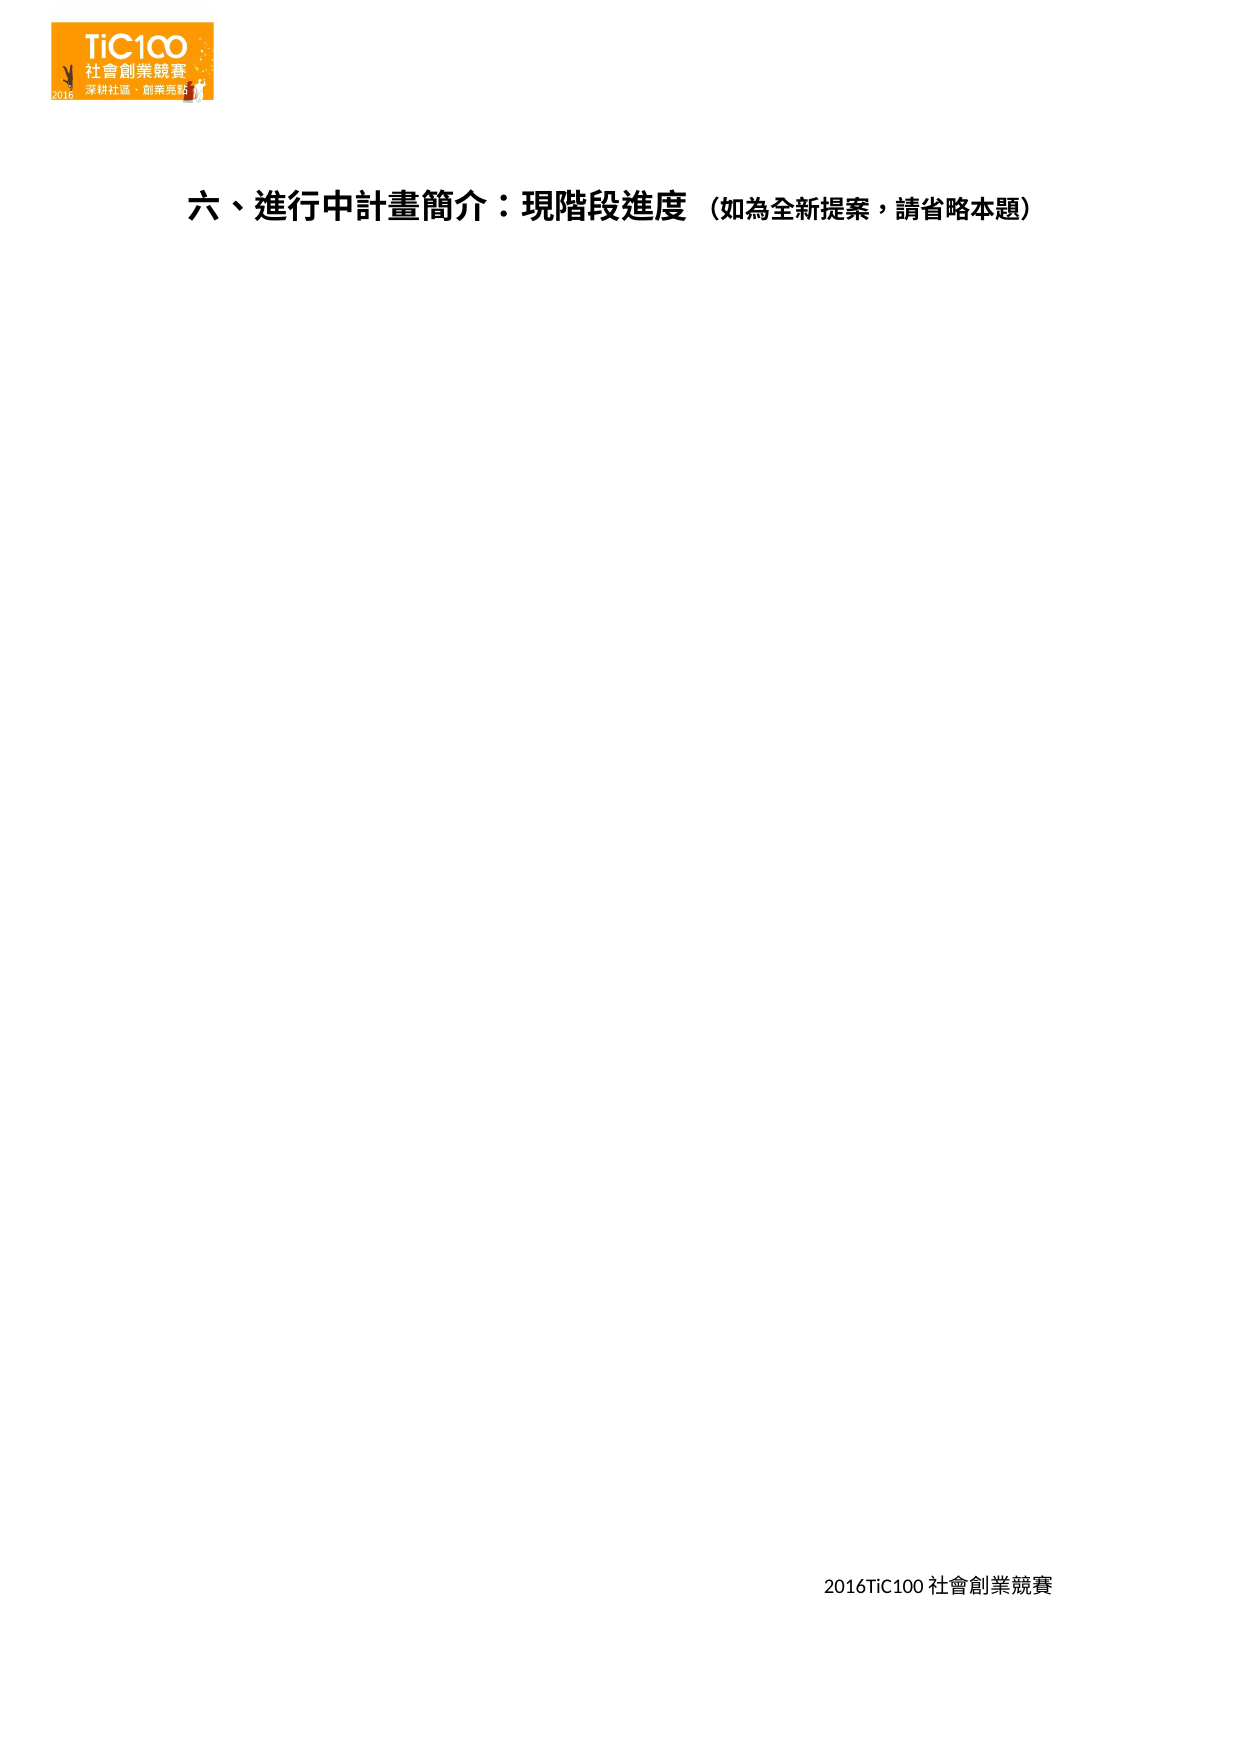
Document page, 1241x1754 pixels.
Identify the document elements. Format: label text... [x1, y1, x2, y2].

text 六、進行中計畫簡介：現階段進度 （如為全新提案，請省略本題） [187, 166, 1053, 241]
picture [51, 5, 214, 103]
